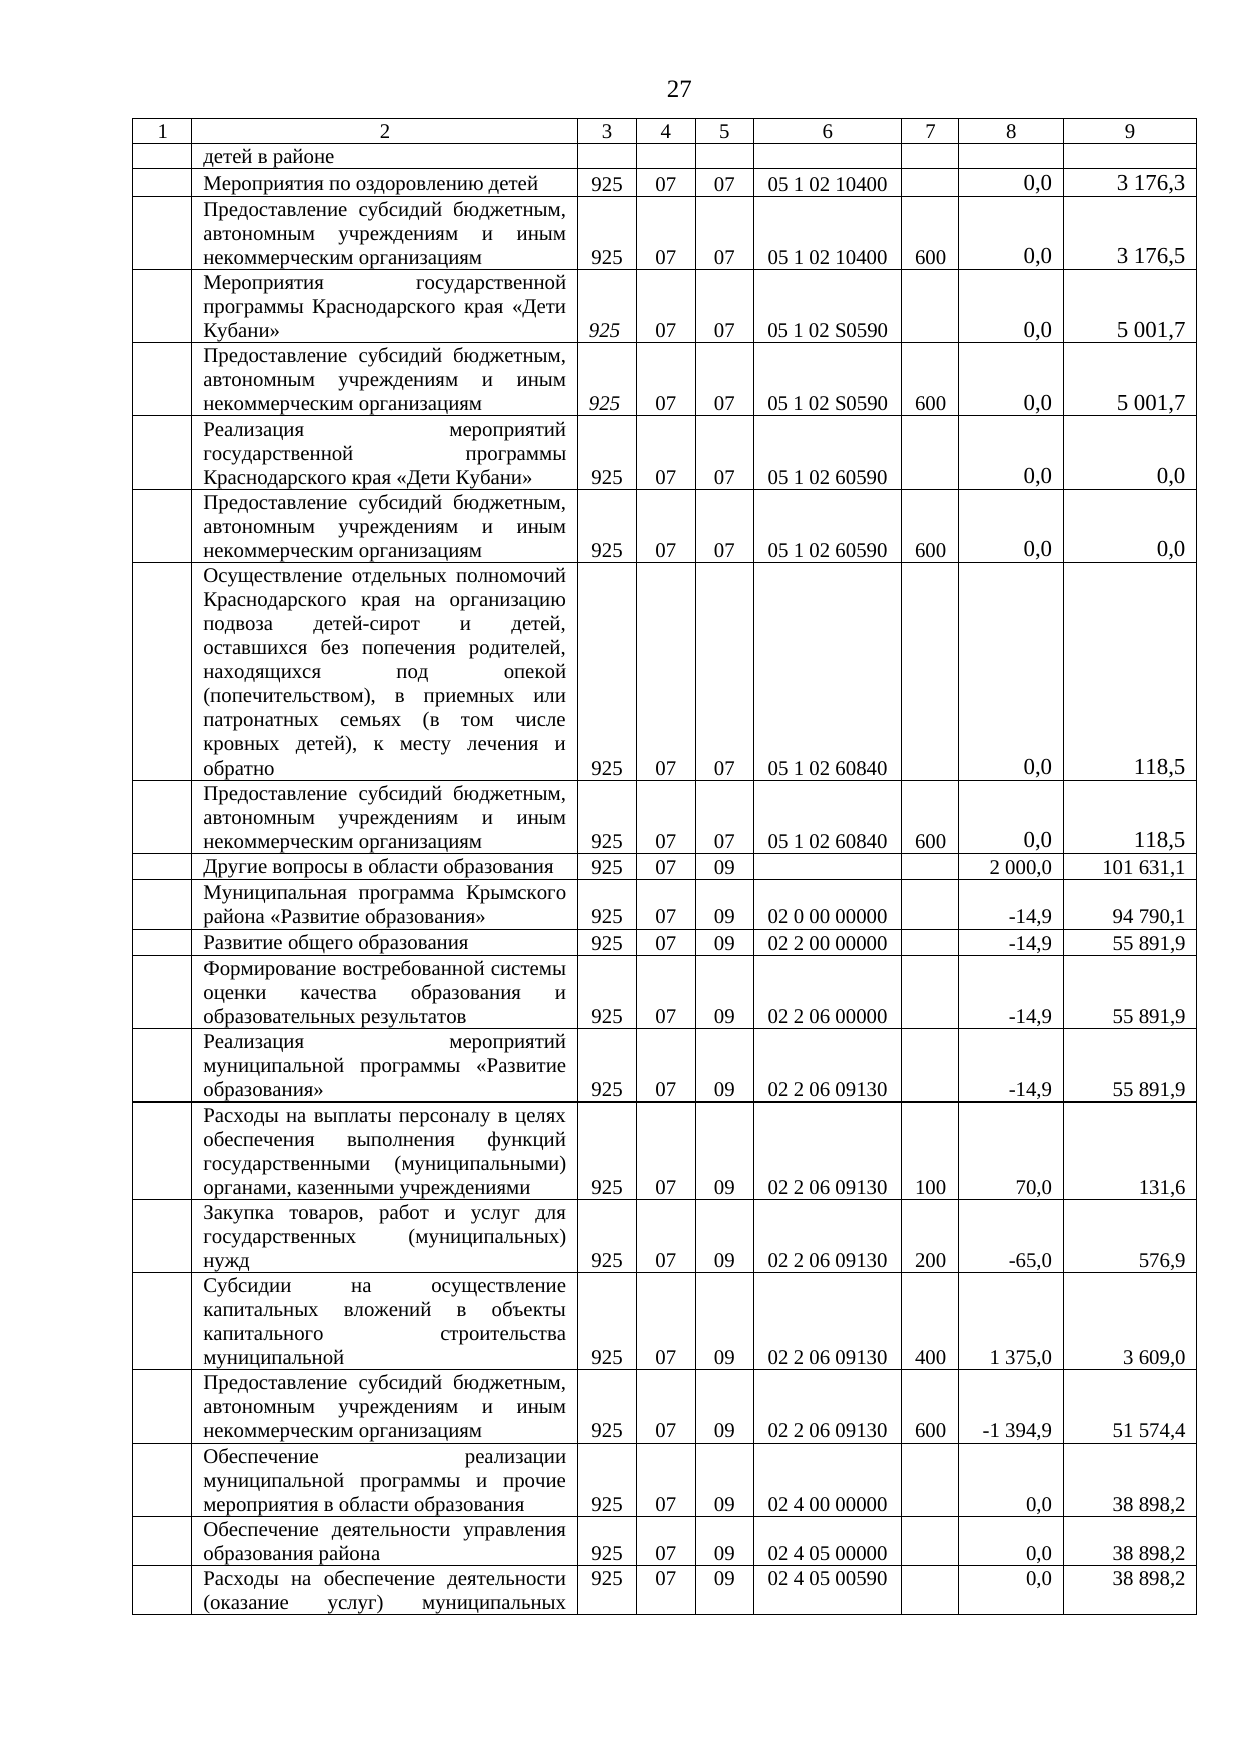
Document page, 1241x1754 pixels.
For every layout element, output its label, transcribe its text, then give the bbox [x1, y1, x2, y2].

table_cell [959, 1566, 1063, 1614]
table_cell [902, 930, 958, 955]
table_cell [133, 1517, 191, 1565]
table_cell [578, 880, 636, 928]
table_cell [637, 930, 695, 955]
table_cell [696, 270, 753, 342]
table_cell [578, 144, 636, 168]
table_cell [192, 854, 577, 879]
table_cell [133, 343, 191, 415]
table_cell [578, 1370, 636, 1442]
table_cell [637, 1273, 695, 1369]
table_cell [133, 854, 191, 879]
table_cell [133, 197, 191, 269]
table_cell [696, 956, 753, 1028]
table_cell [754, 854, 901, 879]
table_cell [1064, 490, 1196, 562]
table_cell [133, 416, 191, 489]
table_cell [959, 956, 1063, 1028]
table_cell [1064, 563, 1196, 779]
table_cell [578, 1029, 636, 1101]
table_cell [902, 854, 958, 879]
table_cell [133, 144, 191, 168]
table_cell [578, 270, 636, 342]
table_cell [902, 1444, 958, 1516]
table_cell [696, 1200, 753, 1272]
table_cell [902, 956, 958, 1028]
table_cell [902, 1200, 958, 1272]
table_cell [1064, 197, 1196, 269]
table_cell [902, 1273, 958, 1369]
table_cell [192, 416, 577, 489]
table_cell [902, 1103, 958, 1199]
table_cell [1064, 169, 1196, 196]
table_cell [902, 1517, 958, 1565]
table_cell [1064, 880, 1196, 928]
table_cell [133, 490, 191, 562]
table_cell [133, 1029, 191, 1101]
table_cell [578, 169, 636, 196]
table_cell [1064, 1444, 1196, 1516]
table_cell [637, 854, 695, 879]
table_header 7 [902, 119, 958, 143]
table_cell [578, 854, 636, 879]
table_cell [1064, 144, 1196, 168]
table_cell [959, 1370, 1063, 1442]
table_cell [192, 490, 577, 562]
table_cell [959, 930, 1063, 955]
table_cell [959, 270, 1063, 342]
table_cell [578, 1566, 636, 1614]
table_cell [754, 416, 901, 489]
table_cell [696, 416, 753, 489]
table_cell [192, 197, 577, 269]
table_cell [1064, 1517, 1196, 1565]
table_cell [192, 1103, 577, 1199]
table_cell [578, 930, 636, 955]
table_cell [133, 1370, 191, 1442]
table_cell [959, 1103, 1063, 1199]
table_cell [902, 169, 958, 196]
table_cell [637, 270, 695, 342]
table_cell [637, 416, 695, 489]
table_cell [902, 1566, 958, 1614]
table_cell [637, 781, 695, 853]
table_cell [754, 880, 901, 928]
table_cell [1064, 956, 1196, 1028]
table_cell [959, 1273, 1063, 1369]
table_header 1 [133, 119, 191, 143]
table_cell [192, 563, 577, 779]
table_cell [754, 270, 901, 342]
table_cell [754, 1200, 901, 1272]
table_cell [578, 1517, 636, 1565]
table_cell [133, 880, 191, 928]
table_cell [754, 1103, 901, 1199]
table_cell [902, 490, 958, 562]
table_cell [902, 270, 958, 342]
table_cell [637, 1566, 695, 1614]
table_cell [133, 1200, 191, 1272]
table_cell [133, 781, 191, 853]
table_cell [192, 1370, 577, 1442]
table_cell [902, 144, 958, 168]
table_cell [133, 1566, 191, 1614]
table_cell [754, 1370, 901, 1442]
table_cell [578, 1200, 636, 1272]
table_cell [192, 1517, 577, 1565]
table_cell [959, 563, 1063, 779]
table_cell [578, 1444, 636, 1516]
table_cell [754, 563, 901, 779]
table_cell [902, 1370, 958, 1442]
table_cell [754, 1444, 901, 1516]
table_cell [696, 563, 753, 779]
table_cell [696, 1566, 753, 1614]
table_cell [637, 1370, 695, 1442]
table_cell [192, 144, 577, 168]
table_header 2 [192, 119, 577, 143]
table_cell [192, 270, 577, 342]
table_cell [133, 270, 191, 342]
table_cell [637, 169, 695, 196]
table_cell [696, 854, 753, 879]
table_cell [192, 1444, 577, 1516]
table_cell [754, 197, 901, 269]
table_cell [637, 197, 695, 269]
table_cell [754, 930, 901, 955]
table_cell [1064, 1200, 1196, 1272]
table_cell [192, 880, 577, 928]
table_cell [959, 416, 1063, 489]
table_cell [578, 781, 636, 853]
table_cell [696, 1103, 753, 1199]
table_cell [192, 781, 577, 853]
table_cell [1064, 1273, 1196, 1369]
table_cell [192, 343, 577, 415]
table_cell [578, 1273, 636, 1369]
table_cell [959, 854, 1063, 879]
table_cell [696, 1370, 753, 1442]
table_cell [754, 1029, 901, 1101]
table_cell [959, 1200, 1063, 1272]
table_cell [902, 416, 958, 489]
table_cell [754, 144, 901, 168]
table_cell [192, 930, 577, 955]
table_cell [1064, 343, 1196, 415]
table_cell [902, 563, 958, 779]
table_header 9 [1064, 119, 1196, 143]
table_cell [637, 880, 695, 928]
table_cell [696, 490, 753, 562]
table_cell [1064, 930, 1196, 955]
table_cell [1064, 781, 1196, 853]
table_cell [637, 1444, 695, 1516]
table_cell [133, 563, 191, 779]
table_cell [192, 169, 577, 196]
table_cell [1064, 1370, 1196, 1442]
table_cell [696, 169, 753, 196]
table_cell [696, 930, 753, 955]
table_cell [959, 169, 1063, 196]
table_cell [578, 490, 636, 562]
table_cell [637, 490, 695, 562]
table_header 5 [696, 119, 753, 143]
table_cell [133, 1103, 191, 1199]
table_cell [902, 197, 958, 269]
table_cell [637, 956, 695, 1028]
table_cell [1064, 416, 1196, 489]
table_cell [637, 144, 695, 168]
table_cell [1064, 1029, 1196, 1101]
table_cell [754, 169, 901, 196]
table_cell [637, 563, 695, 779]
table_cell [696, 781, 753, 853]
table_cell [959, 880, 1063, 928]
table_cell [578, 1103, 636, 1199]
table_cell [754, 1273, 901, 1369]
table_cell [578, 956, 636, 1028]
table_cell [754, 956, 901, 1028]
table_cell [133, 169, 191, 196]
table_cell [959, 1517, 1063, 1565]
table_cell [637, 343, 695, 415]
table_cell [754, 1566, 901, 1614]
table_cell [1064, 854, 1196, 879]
table_header 4 [637, 119, 695, 143]
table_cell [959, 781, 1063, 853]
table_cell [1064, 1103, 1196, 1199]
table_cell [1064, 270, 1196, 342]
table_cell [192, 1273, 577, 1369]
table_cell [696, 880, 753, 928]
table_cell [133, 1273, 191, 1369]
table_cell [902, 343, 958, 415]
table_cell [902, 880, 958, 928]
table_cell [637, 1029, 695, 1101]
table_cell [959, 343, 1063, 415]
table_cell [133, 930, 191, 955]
table_header 6 [754, 119, 901, 143]
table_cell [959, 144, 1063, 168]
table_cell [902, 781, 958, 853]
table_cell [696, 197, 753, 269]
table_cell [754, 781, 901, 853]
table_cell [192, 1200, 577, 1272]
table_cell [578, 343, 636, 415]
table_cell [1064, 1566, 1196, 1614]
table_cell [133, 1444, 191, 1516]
table_header 8 [959, 119, 1063, 143]
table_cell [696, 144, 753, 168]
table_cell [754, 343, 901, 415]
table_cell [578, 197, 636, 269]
table_header 3 [578, 119, 636, 143]
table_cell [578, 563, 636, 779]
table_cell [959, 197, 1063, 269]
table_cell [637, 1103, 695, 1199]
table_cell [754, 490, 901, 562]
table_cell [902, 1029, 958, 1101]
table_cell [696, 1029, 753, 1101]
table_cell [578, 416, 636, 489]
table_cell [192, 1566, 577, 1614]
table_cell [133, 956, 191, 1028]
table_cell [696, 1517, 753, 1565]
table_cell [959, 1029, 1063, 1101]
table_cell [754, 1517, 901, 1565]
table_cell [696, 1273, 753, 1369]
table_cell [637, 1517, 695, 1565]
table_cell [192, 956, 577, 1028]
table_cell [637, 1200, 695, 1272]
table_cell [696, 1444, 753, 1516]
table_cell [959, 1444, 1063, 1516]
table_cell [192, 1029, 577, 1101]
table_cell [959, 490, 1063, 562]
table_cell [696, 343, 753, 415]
